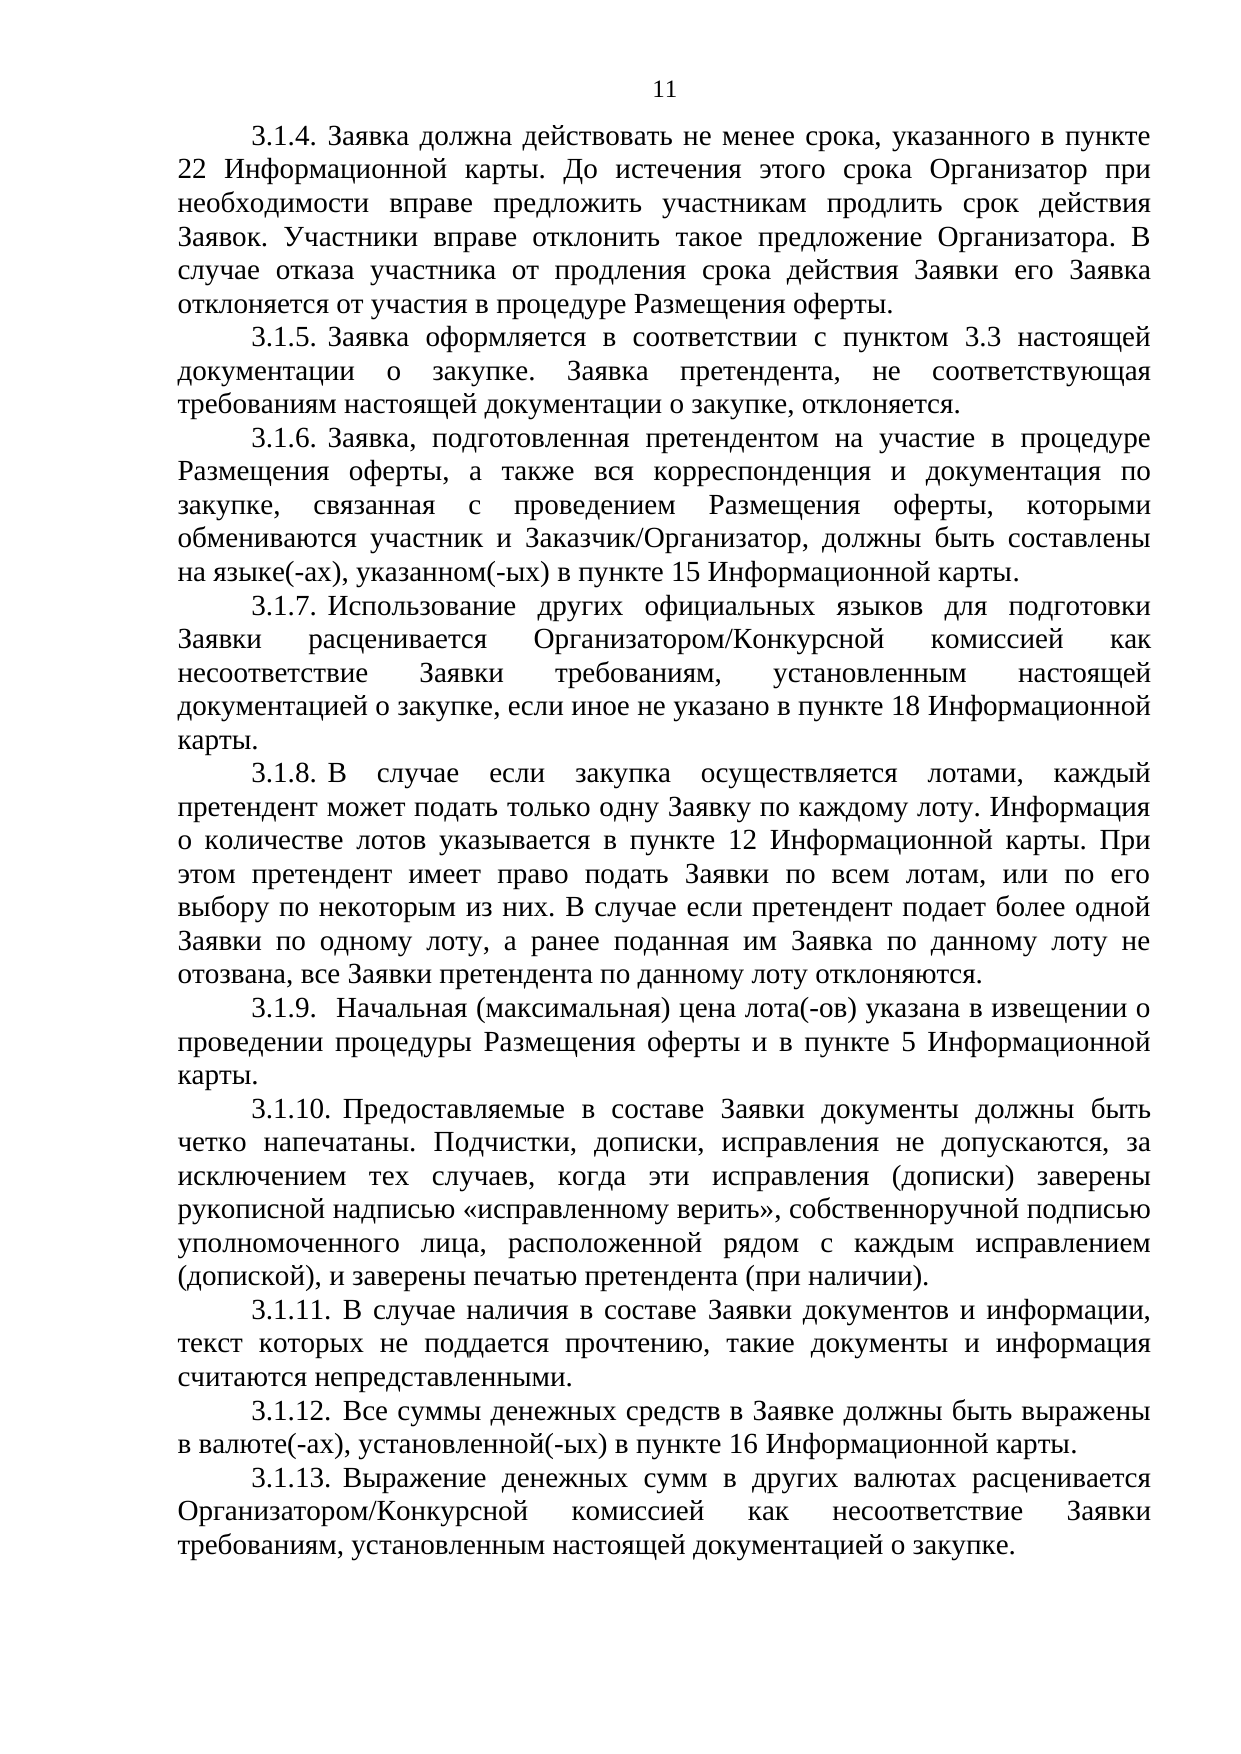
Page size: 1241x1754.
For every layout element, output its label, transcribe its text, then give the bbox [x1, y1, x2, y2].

list Заявка, подготовленная претендентом на участие в процедуре Размещения оферты, а также вся корреспонденция и документация по закупке, связанная с проведением Размещения оферты, которыми обмениваются участник и Заказчик/Организатор, должны быть составлены на языке(-ах), указанном(-ых) в пункте 15 Информационной карты. [177, 420, 1152, 588]
list Выражение денежных сумм в других валютах расценивается Организатором/Конкурсной комиссией как несоответствие Заявки требованиям, установленным настоящей документацией о закупке. [177, 1460, 1152, 1560]
list Все суммы денежных средств в Заявке должны быть выражены в валюте(-ах), установленной(-ых) в пункте 16 Информационной карты. [177, 1393, 1152, 1460]
list В случае если закупка осуществляется лотами, каждый претендент может подать только одну Заявку по каждому лоту. Информация о количестве лотов указывается в пункте 12 Информационной карты. При этом претендент имеет право подать Заявки по всем лотам, или по его выбору по некоторым из них. В случае если претендент подает более одной Заявки по одному лоту, а ранее поданная им Заявка по данному лоту не отозвана, все Заявки претендента по данному лоту отклоняются. [177, 755, 1152, 990]
list Предоставляемые в составе Заявки документы должны быть четко напечатаны. Подчистки, дописки, исправления не допускаются, за исключением тех случаев, когда эти исправления (дописки) заверены рукописной надписью «исправленному верить», собственноручной подписью уполномоченного лица, расположенной рядом с каждым исправлением (допиской), и заверены печатью претендента (при наличии). [177, 1091, 1152, 1292]
list Заявка оформляется в соответствии с пунктом 3.3 настоящей документации о закупке. Заявка претендента, не соответствующая требованиям настоящей документации о закупке, отклоняется. [177, 319, 1152, 420]
list В случае наличия в составе Заявки документов и информации, текст которых не поддается прочтению, такие документы и информация считаются непредставленными. [177, 1292, 1152, 1393]
list Начальная (максимальная) цена лота(-ов) указана в извещении о проведении процедуры Размещения оферты и в пункте 5 Информационной карты. [177, 990, 1152, 1091]
list Заявка должна действовать не менее срока, указанного в пункте 22 Информационной карты. До истечения этого срока Организатор при необходимости вправе предложить участникам продлить срок действия Заявок. Участники вправе отклонить такое предложение Организатора. В случае отказа участника от продления срока действия Заявки его Заявка отклоняется от участия в процедуре Размещения оферты. [177, 118, 1152, 319]
list Использование других официальных языков для подготовки Заявки расценивается Организатором/Конкурсной комиссией как несоответствие Заявки требованиям, установленным настоящей документацией о закупке, если иное не указано в пункте 18 Информационной карты. [177, 588, 1152, 755]
